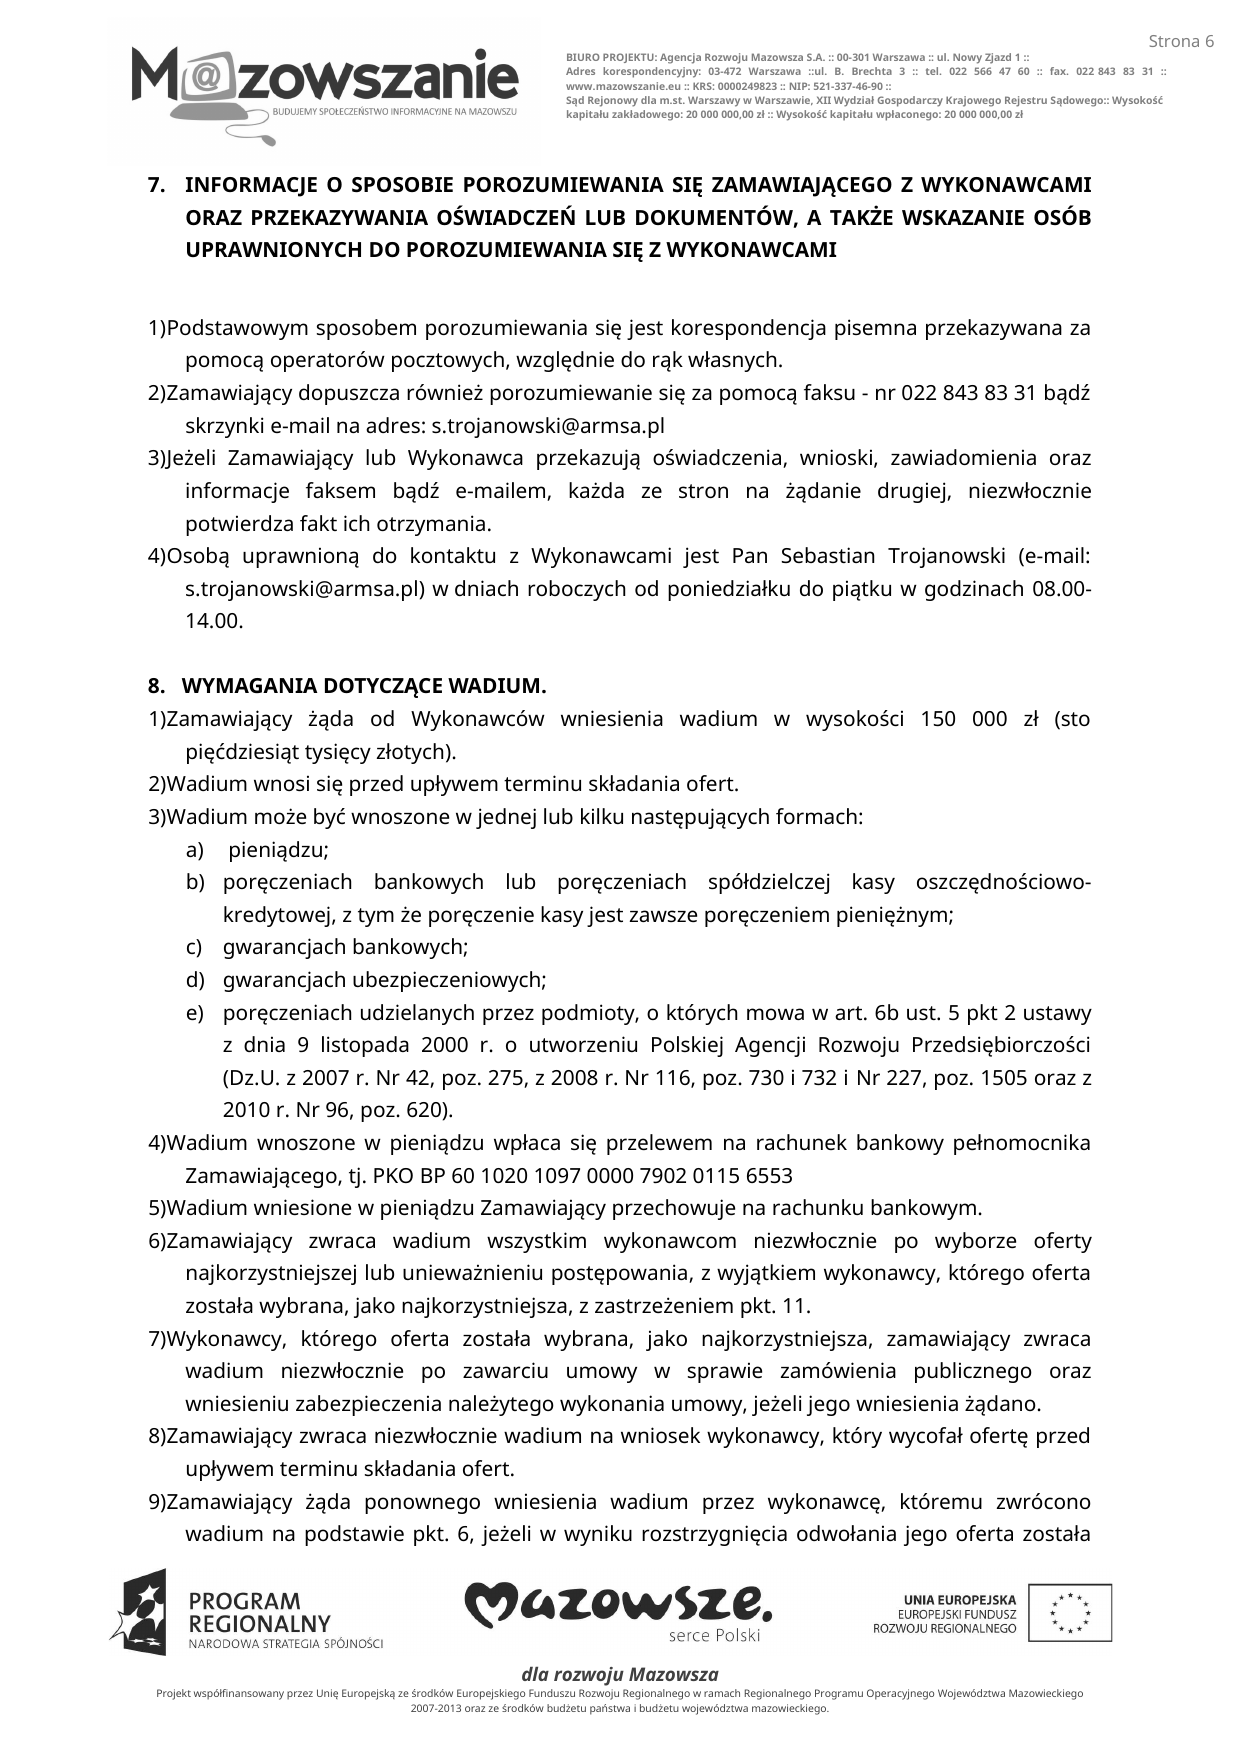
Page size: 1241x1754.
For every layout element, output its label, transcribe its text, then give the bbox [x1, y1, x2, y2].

picture [108, 1568, 1113, 1656]
list Wadium wnoszone w pieniądzu wpłaca się przelewem na rachunek bankowy pełnomocnika Zamawiającego, tj. PKO BP 60 1020 1097 0000 7902 0115 6553 [148, 1128, 1092, 1189]
list Zamawiający żąda od Wykonawców wniesienia wadium w wysokości 150 000 zł (sto pięćdziesiąt tysięcy złotych). [148, 704, 1092, 765]
text 8. WYMAGANIA DOTYCZĄCE WADIUM. [148, 672, 1092, 700]
list gwarancjach ubezpieczeniowych; [186, 965, 1092, 993]
list INFORMACJE O SPOSOBIE POROZUMIEWANIA SIĘ ZAMAWIAJĄCEGO Z WYKONAWCAMI ORAZ PRZEKAZYWANIA OŚWIADCZEŃ LUB DOKUMENTÓW, A TAKŻE WSKAZANIE OSÓB UPRAWNIONYCH DO POROZUMIEWANIA SIĘ Z WYKONAWCAMI [148, 170, 1092, 264]
list Zamawiający dopuszcza również porozumiewanie się za pomocą faksu - nr 022 843 83 31 bądź skrzynki e-mail na adres: s.trojanowski@armsa.pl [148, 378, 1092, 439]
list gwarancjach bankowych; [186, 932, 1092, 961]
list Wadium wniesione w pieniądzu Zamawiający przechowuje na rachunku bankowym. [148, 1193, 1092, 1222]
list Zamawiający zwraca niezwłocznie wadium na wniosek wykonawcy, który wycofał ofertę przed upływem terminu składania ofert. [148, 1422, 1092, 1483]
list Osobą uprawnioną do kontaktu z Wykonawcami jest Pan Sebastian Trojanowski (e-mail: s.trojanowski@armsa.pl) w dniach roboczych od poniedziałku do piątku w godzinach 08.00-14.00. [148, 541, 1092, 635]
list Podstawowym sposobem porozumiewania się jest korespondencja pisemna przekazywana za pomocą operatorów pocztowych, względnie do rąk własnych. [148, 313, 1092, 374]
list poręczeniach udzielanych przez podmioty, o których mowa w art. 6b ust. 5 pkt 2 ustawy z dnia 9 listopada 2000 r. o utworzeniu Polskiej Agencji Rozwoju Przedsiębiorczości (Dz.U. z 2007 r. Nr 42, poz. 275, z 2008 r. Nr 116, poz. 730 i 732 i Nr 227, poz. 1505 oraz z 2010 r. Nr 96, poz. 620). [186, 998, 1092, 1124]
list Wykonawcy, którego oferta została wybrana, jako najkorzystniejsza, zamawiający zwraca wadium niezwłocznie po zawarciu umowy w sprawie zamówienia publicznego oraz wniesieniu zabezpieczenia należytego wykonania umowy, jeżeli jego wniesienia żądano. [148, 1324, 1092, 1417]
list Wadium może być wnoszone w jednej lub kilku następujących formach: [148, 802, 1092, 831]
list Wadium wnosi się przed upływem terminu składania ofert. [148, 769, 1092, 798]
list Jeżeli Zamawiający lub Wykonawca przekazują oświadczenia, wnioski, zawiadomienia oraz informacje faksem bądź e-mailem, każda ze stron na żądanie drugiej, niezwłocznie potwierdza fakt ich otrzymani [148, 443, 1092, 537]
list Zamawiający zwraca wadium wszystkim wykonawcom niezwłocznie po wyborze oferty najkorzystniejszej lub unieważnieniu postępowania, z wyjątkiem wykonawcy, którego oferta została wybrana, jako najkorzystniejsza, z zastrzeżeniem pkt. 11. [148, 1226, 1092, 1319]
list pieniądzu; [186, 835, 1092, 863]
list poręczeniach bankowych lub poręczeniach spółdzielczej kasy oszczędnościowo-kredytowej, z tym że poręczenie kasy jest zawsze poręczeniem pieniężnym; [186, 867, 1092, 928]
